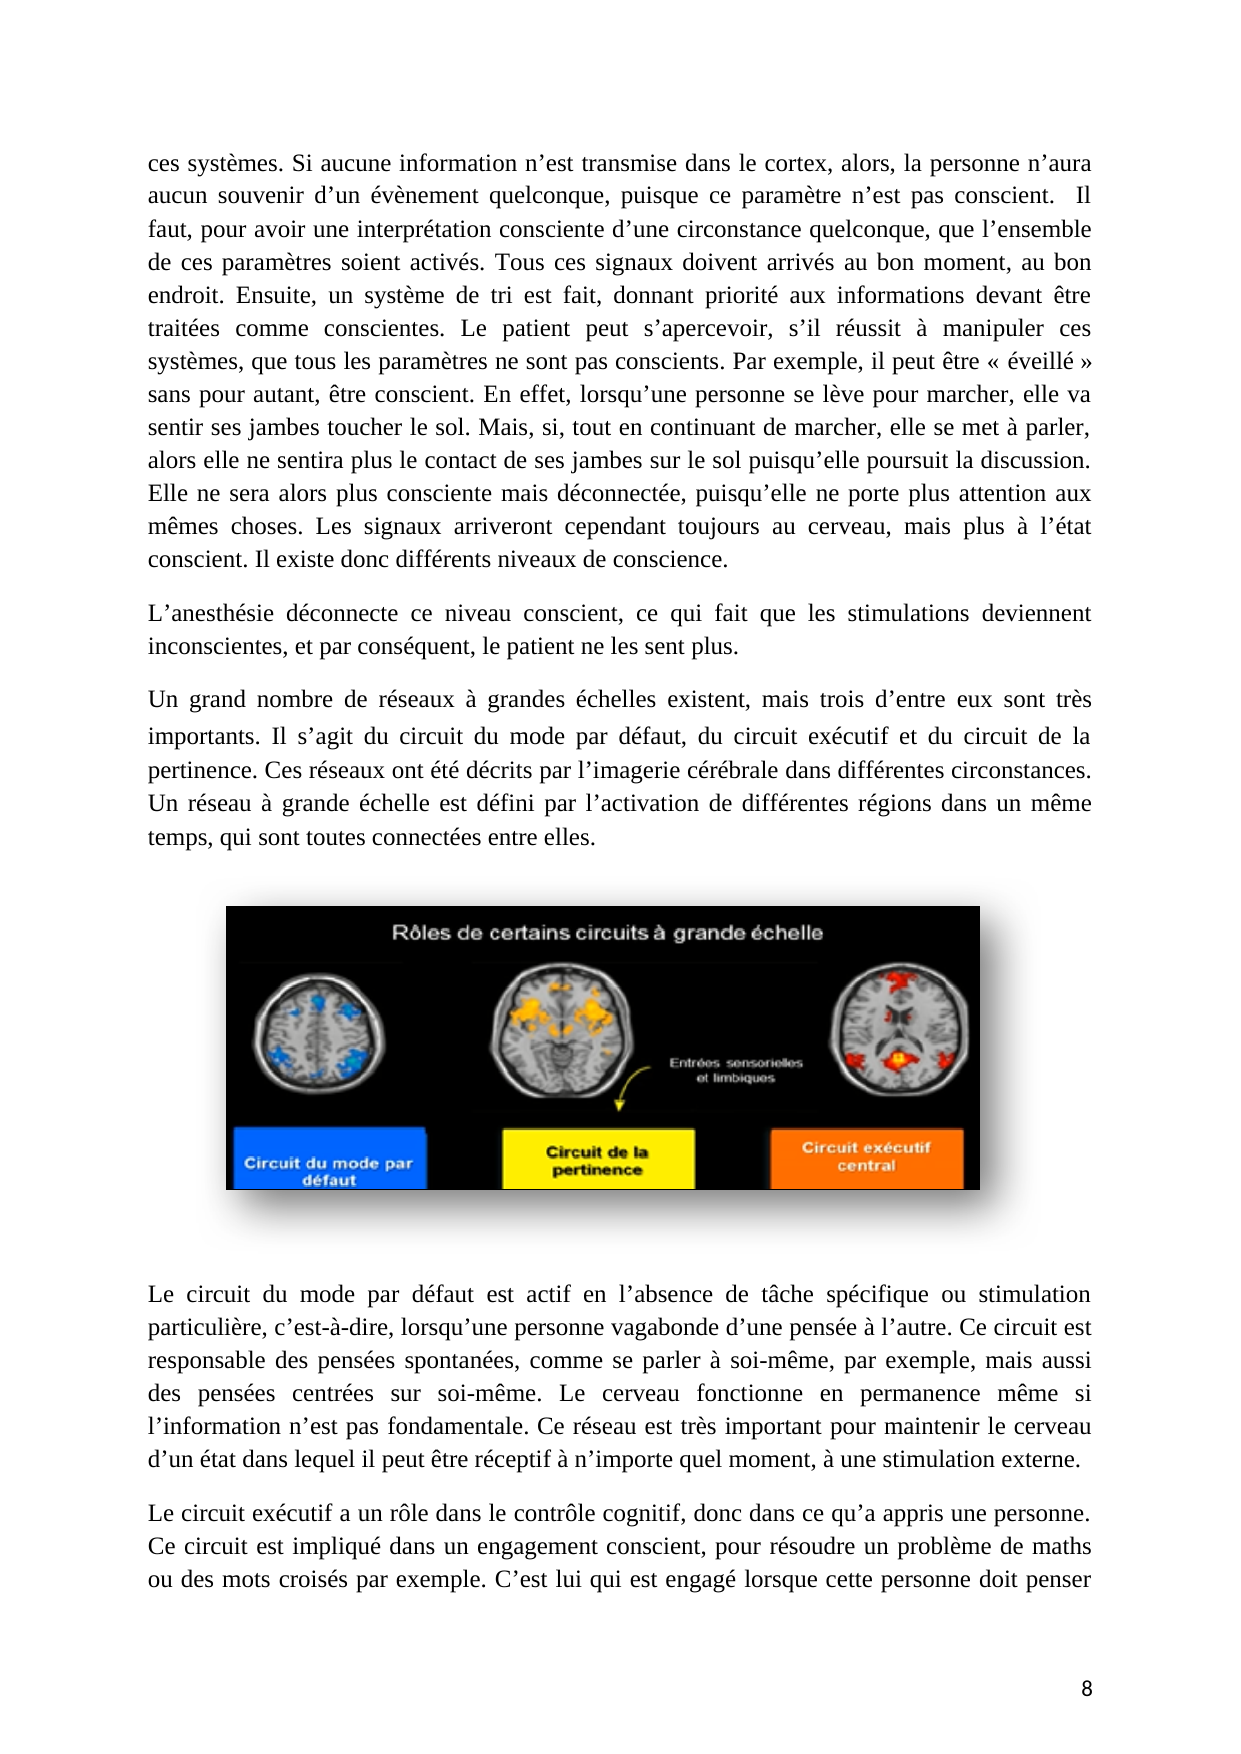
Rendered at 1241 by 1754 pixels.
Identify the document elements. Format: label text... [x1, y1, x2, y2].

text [148, 1498, 1093, 1593]
text Le circuit du mode par défaut est actif en l’absence de tâche spécifique ou stimulation particulière, c’est-à-dire, lorsqu’une personne vagabonde d’une pensée à l’autre. Ce circuit est responsable des pensées spontanées, comme se parler à soi-même, par exemple, mais aussi des pensées centrées sur soi-même. Le cerveau fonctionne en permanence même si l’information n’est pas fondamentale. Ce réseau est très important pour maintenir le cerveau d’un état dans lequel il peut être réceptif à n’importe quel moment, à une stimulation externe. [148, 1279, 1093, 1473]
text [148, 148, 1093, 573]
text L’anesthésie déconnecte ce niveau conscient, ce qui fait que les stimulations deviennent inconscientes, et par conséquent, le patient ne les sent plus. [148, 598, 1093, 659]
text Un grand nombre de réseaux à grandes échelles existent, mais trois d’entre eux sont très importants. Il s’agit du circuit du mode par défaut, du circuit exécutif et du circuit de la pertinence. Ces réseaux ont été décrits par l’imagerie cérébrale dans différentes circonstances. Un réseau à grande échelle est défini par l’activation de différentes régions dans un même temps, qui sont toutes connectées entre elles. [148, 684, 1093, 850]
picture [227, 907, 979, 1189]
